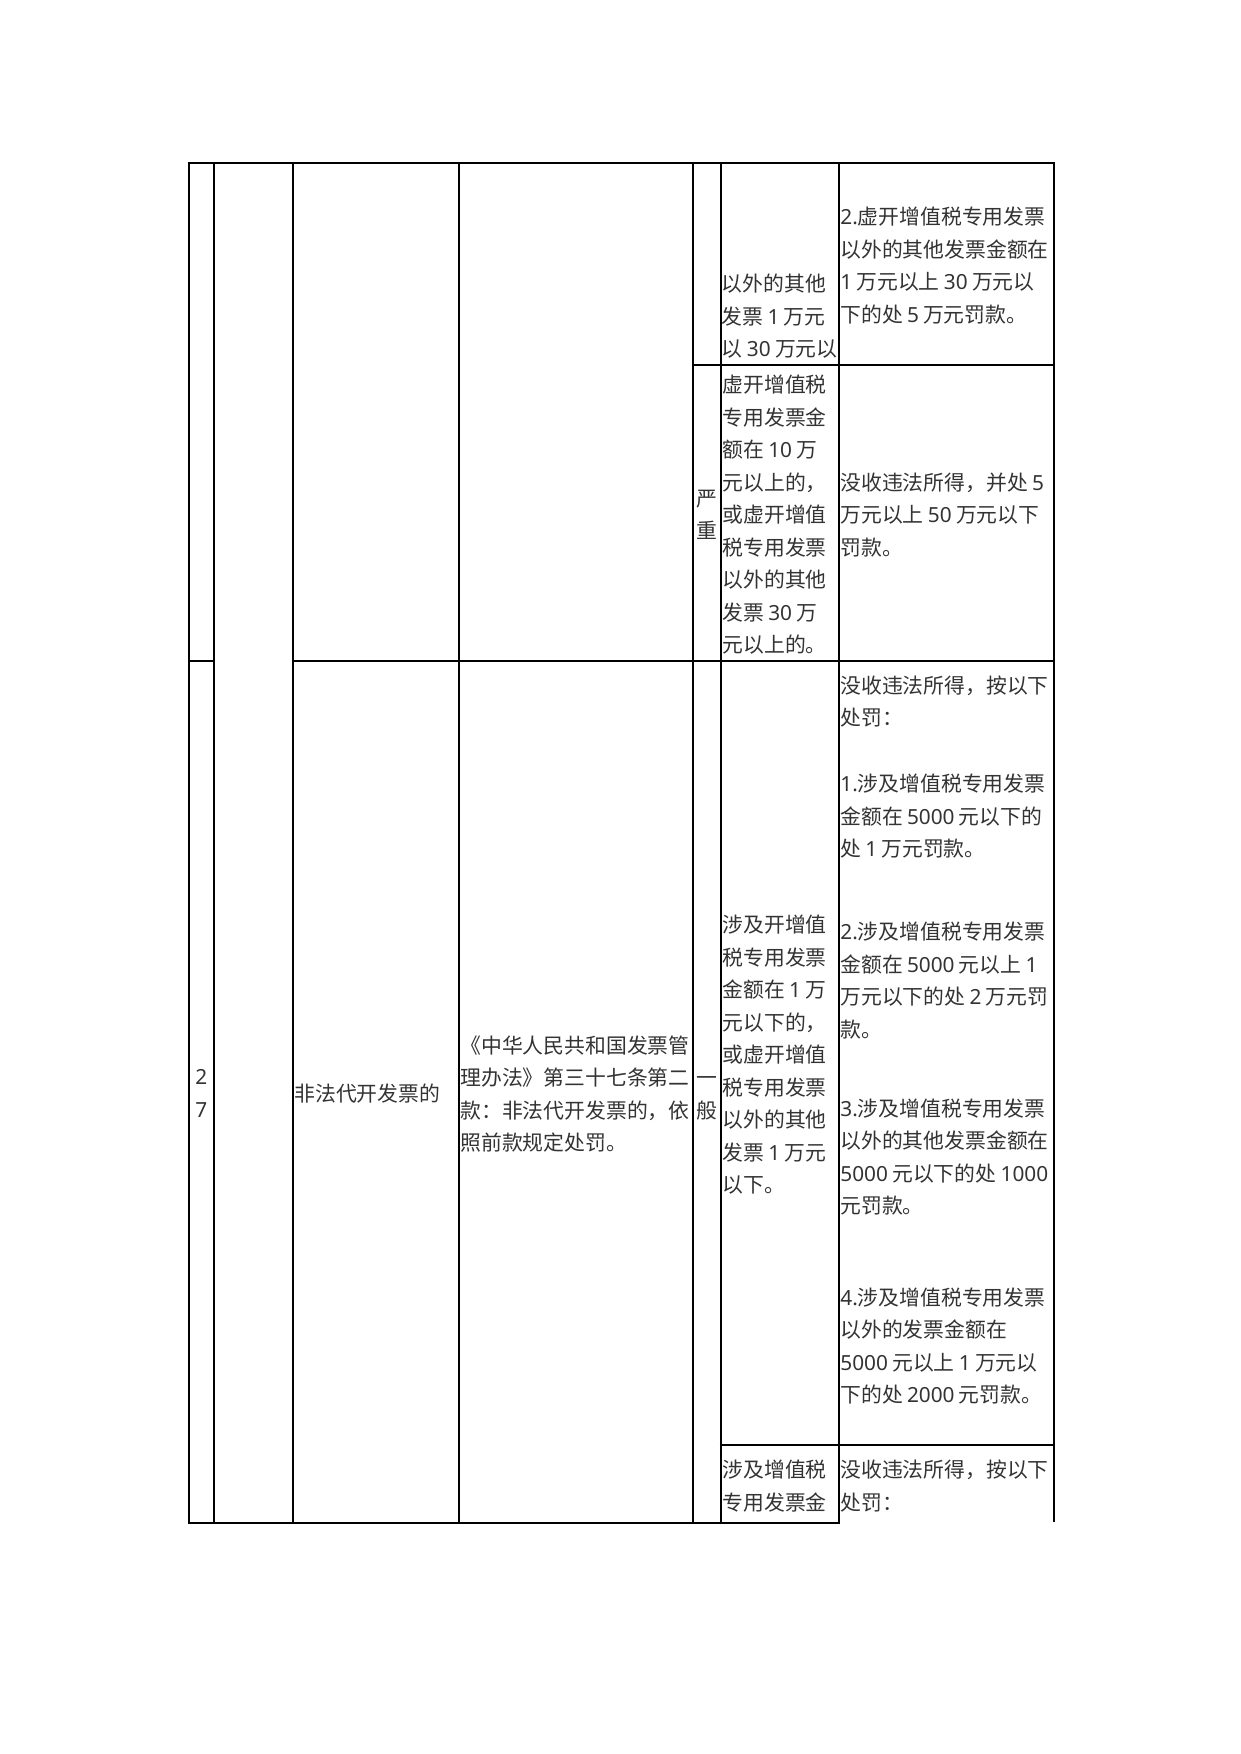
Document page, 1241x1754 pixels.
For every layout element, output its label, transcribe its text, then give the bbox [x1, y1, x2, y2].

table_cell 27 [190, 662, 213, 1522]
table_cell 非法代开发票的 [294, 662, 458, 1522]
table_cell 虚开增值税专用发票金额在10万元以上的，或虚开增值税专用发票以外的其他发票30万元以上的。 [722, 366, 838, 660]
table_cell 没收违法所得，按以下处罚： [840, 1446, 1053, 1522]
table_cell 1.涉及增值税专用发票金额在5000元以下的处1万元罚款。 [840, 738, 1053, 889]
table_cell 2.涉及增值税专用发票金额在5000元以上1万元以下的处2万元罚款。 [840, 889, 1053, 1066]
table_cell 严重 [694, 366, 720, 660]
table_cell 2.虚开增值税专用发票以外的其他发票金额在1万元以上30万元以下的处5万元罚款。 [840, 164, 1053, 363]
table_cell 3.涉及增值税专用发票以外的其他发票金额在5000元以下的处1000元罚款。 [840, 1066, 1053, 1242]
table_cell 没收违法所得，并处5万元以上50万元以下罚款。 [840, 366, 1053, 660]
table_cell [722, 1446, 838, 1522]
table_cell 4.涉及增值税专用发票以外的发票金额在5000元以上1万元以下的处2000元罚款。 [840, 1243, 1053, 1444]
table_cell 没收违法所得，按以下处罚： [840, 662, 1053, 738]
table_cell 《中华人民共和国发票管理办法》第三十七条第二款：非法代开发票的，依照前款规定处罚。 [460, 662, 692, 1522]
table_cell 涉及开增值税专用发票金额在1万元以下的，或虚开增值税专用发票以外的其他发票1万元以下。 [722, 662, 838, 1444]
table_cell 一般 [694, 662, 720, 1522]
